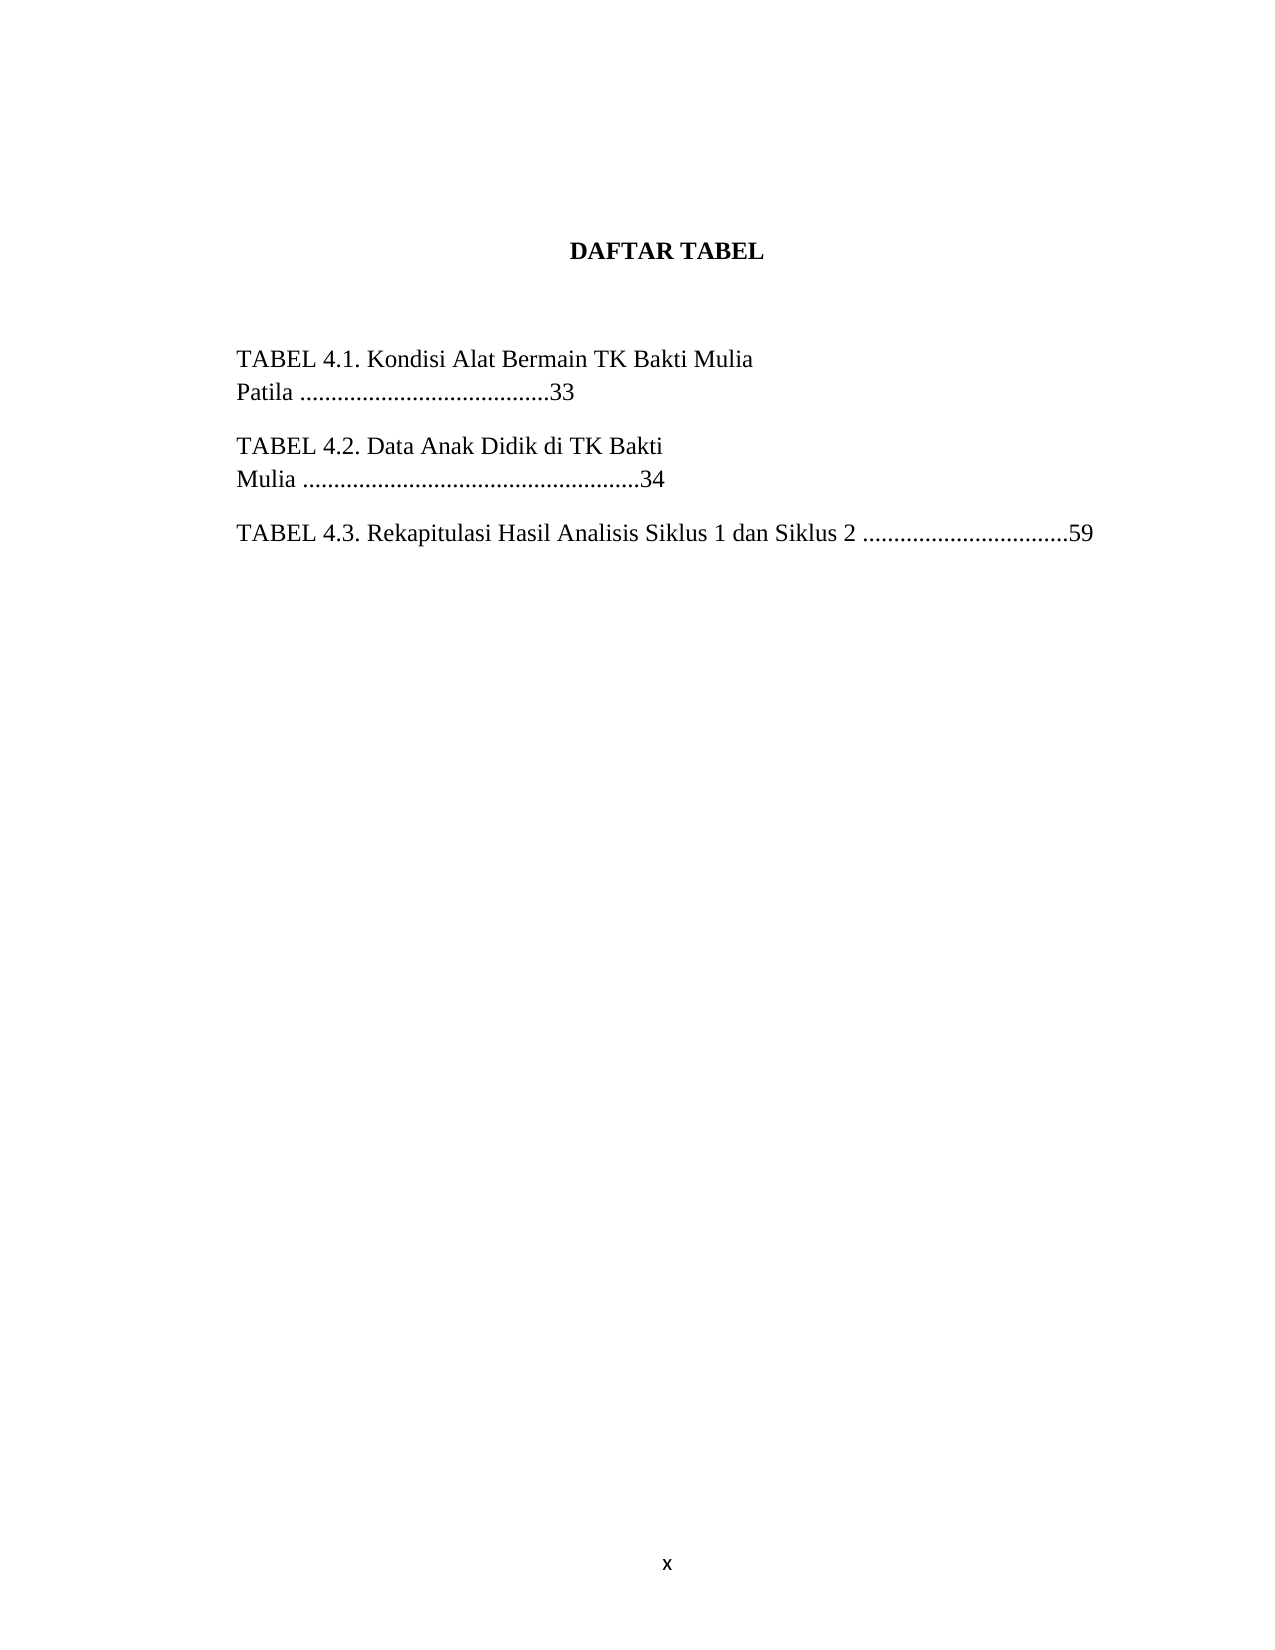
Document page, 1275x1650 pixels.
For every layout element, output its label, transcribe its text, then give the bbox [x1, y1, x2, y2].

text TABEL 4.2. Data Anak Didik di TK Bakti Mulia ......................................................34 [236, 431, 1098, 493]
text TABEL 4.1. Kondisi Alat Bermain TK Bakti Mulia Patila ........................................33 [236, 344, 1098, 406]
text TABEL 4.3. Rekapitulasi Hasil Analisis Siklus 1 dan Siklus 2 .................................59 [236, 518, 1098, 546]
text DAFTAR TABEL [236, 236, 1098, 265]
